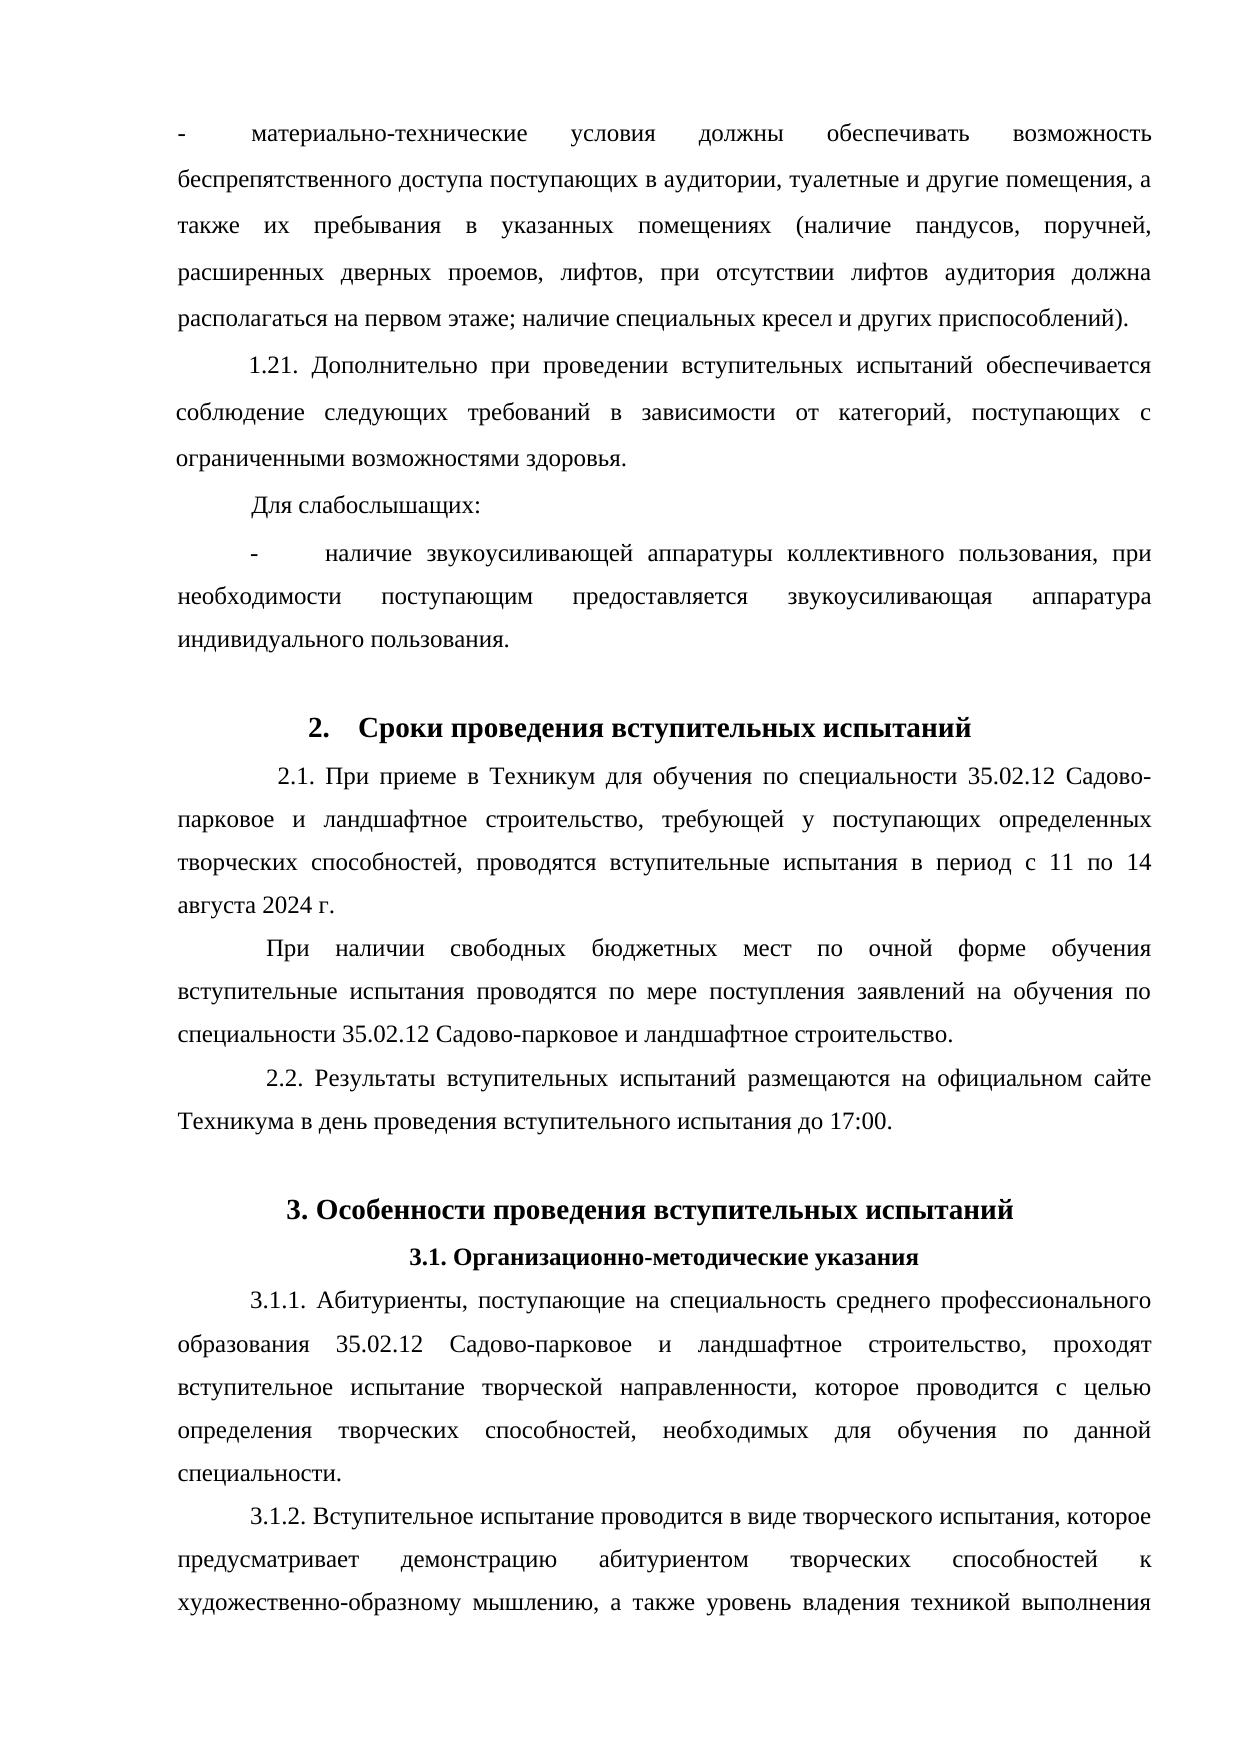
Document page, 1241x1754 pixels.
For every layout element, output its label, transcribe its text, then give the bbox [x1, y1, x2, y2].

text 2.2. Результаты вступительных испытаний размещаются на официальном сайте Техникума в день проведения вступительного испытания до 17:00. [177, 1063, 1152, 1134]
subtitle Особенности проведения вступительных испытаний [148, 1192, 1152, 1226]
text 2.1. При приеме в Техникум для обучения по специальности 35.02.12 Садово-парковое и ландшафтное строительство, требующей у поступающих определенных творческих способностей, проводятся вступительные испытания в период с 11 по 14 августа 2024 г. [177, 761, 1152, 919]
text 1.21. Дополнительно при проведении вступительных испытаний обеспечивается соблюдение следующих требований в зависимости от категорий, поступающих с ограниченными возможностями здоровья. [176, 351, 1152, 472]
text При наличии свободных бюджетных мест по очной форме обучения вступительные испытания проводятся по мере поступления заявлений на обучения по специальности 35.02.12 Садово-парковое и ландшафтное строительство. [177, 933, 1152, 1048]
list наличие звукоусиливающей аппаратуры коллективного пользования, при необходимости поступающим предоставляется звукоусиливающая аппаратура индивидуального пользования. [177, 538, 1152, 653]
text 3.1.1. Абитуриенты, поступающие на специальность среднего профессионального образования 35.02.12 Садово-парковое и ландшафтное строительство, проходят вступительное испытание творческой направленности, которое проводится с целью определения творческих способностей, необходимых для обучения по данной специальности. [177, 1286, 1152, 1487]
subtitle Сроки проведения вступительных испытаний [127, 711, 1152, 744]
text Для слабослышащих: [251, 490, 1152, 519]
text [177, 1501, 1152, 1616]
text 3.1. Организационно-методические указания [176, 1242, 1152, 1271]
list материально-технические условия должны обеспечивать возможность беспрепятственного доступа поступающих в аудитории, туалетные и другие помещения, а также их пребывания в указанных помещениях (наличие пандусов, поручней, расширенных дверных проемов, лифтов, при отсутствии лифтов аудитория должна располагаться на первом этаже; наличие специальных кресел и других приспособлений). [177, 118, 1152, 332]
